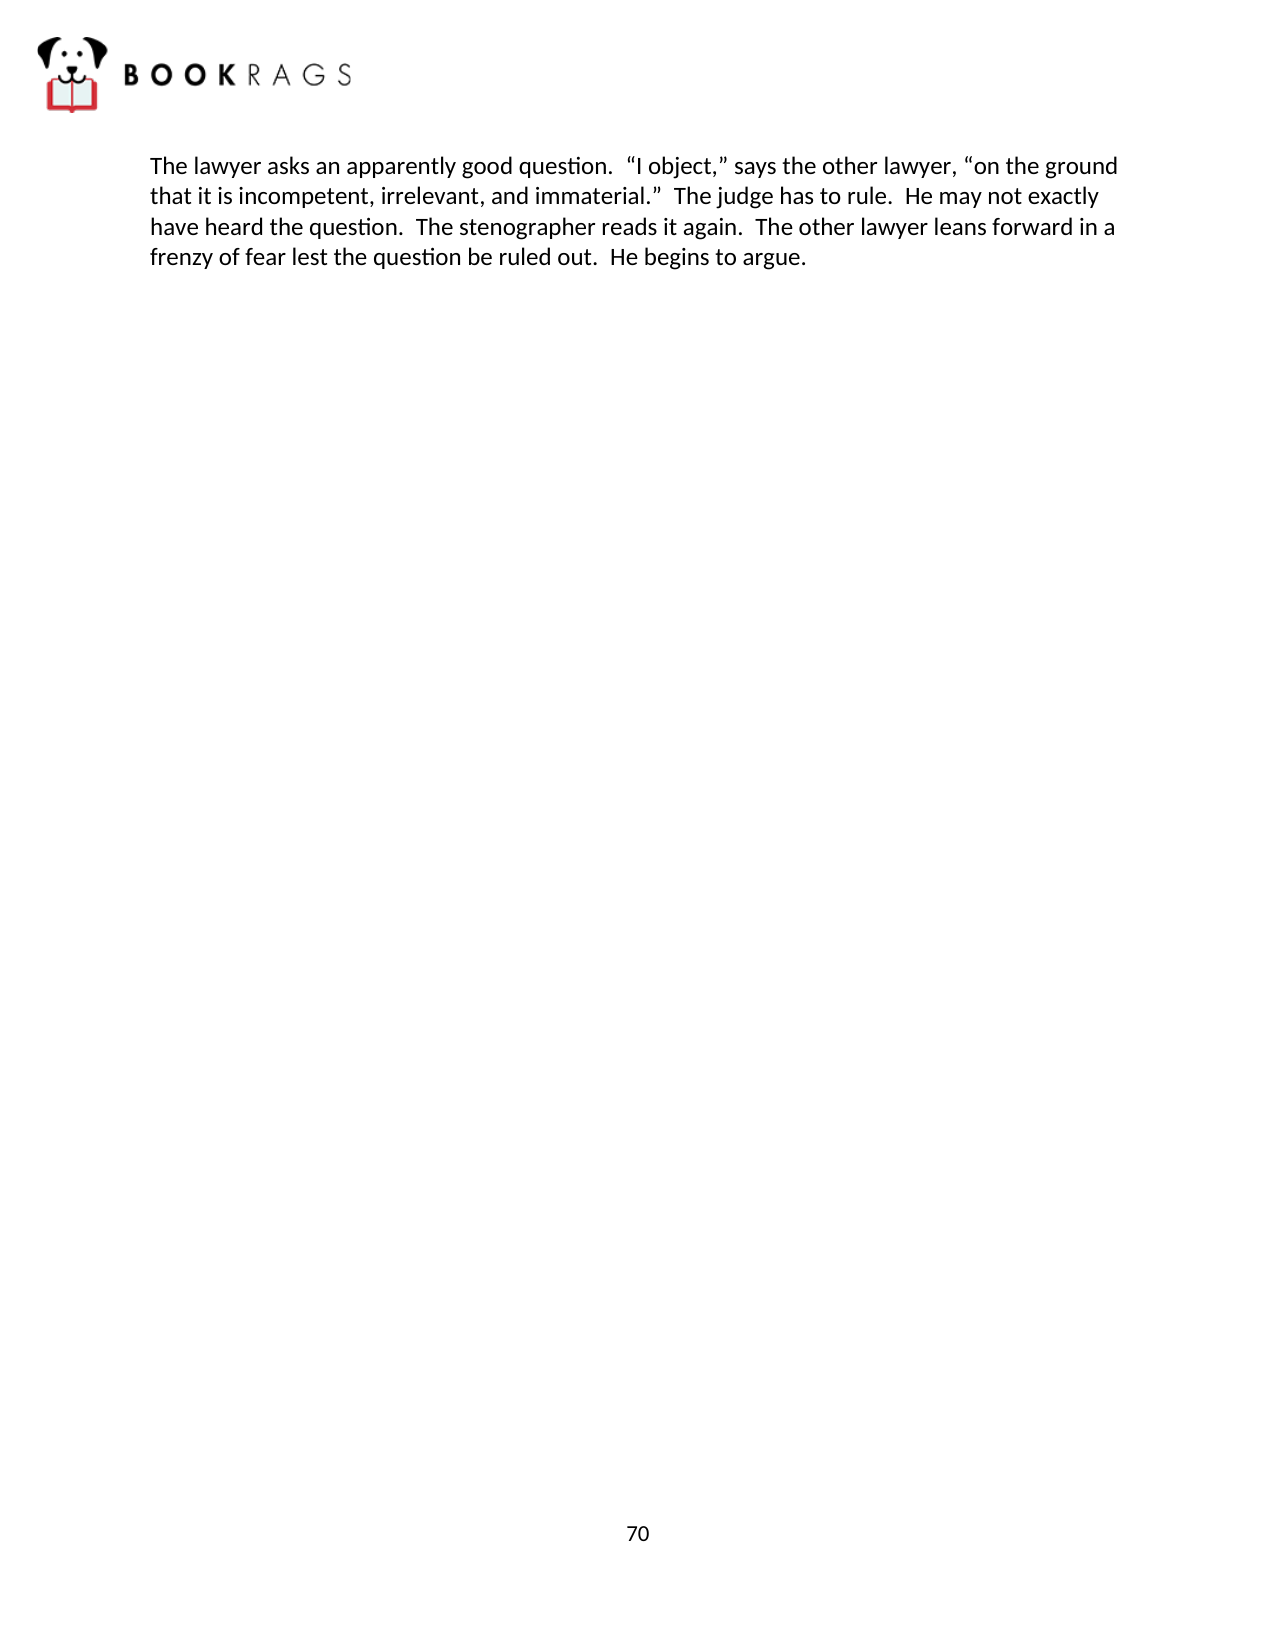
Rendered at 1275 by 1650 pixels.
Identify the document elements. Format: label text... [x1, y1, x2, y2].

picture [37, 37, 351, 113]
text The lawyer asks an apparently good question. “I object,” says the other lawyer, “on the ground that it is incompetent, irrelevant, and immaterial.” The judge has to rule. He may not exactly have heard the question. The stenographer reads it again. The other lawyer leans forward in a frenzy of fear lest the question be ruled out. He begins to argue. [150, 150, 1125, 272]
